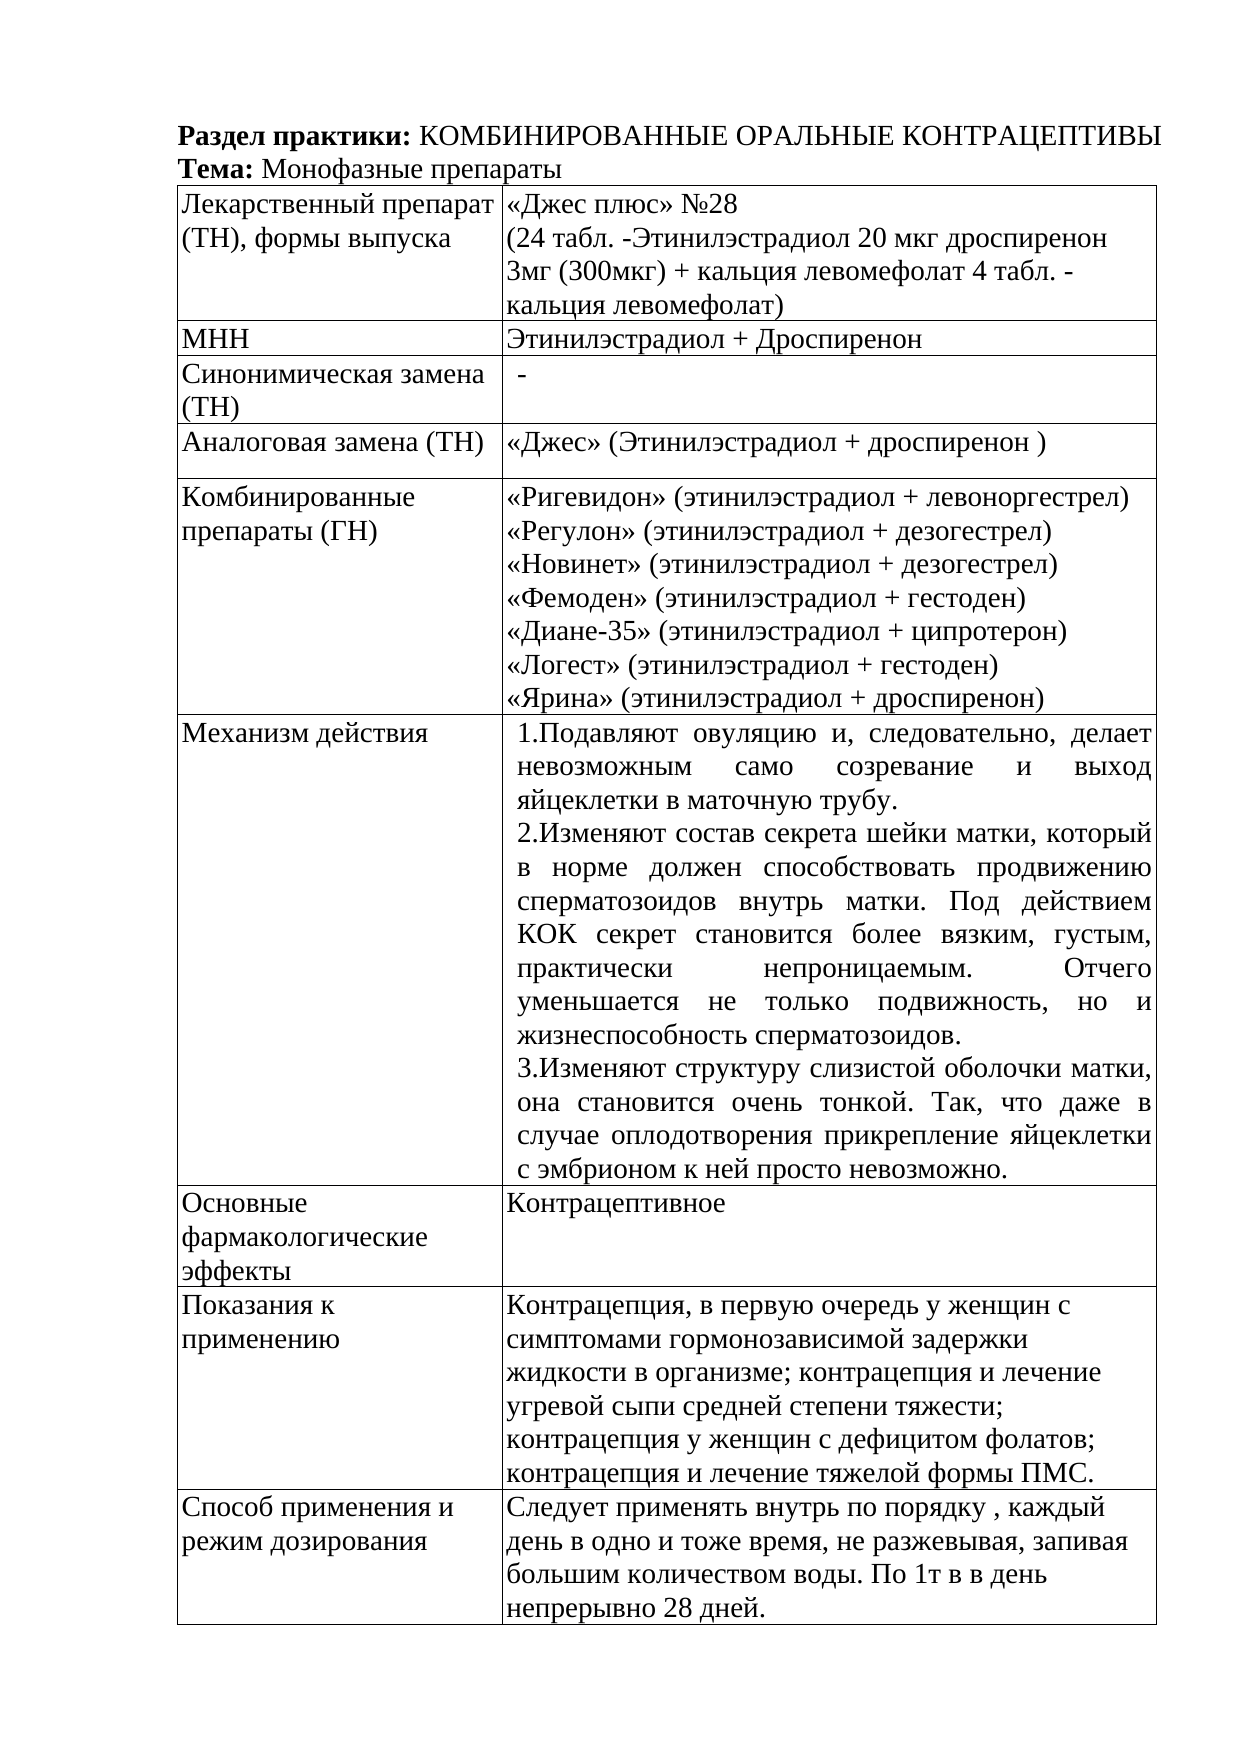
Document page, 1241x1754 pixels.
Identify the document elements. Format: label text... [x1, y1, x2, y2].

table_cell Показания к применению [178, 1287, 502, 1488]
table_cell - [503, 356, 1156, 423]
text Раздел практики: КОМБИНИРОВАННЫЕ ОРАЛЬНЫЕ КОНТРАЦЕПТИВЫ [177, 118, 1181, 152]
table_cell Комбинированные препараты (ГН) [178, 479, 502, 714]
table_cell Контрацептивное [503, 1186, 1156, 1286]
table_cell Способ применения и режим дозирования [178, 1490, 502, 1624]
table_header «Джес плюс» №28 (24 табл. -Этинилэстрадиол 20 мкг дроспиренон 3мг (300мкг) + кальция левомефолат 4 табл. - кальция левомефолат) [503, 186, 1156, 320]
table_cell Контрацепция, в первую очередь у женщин с симптомами гормонозависимой задержки жидкости в организме; контрацепция и лечение угревой сыпи средней степени тяжести; контрацепция у женщин с дефицитом фолатов; контрацепция и лечение тяжелой формы ПМС. [503, 1287, 1156, 1488]
table_cell Подавляют овуляцию и, следовательно, делает невозможным само созревание и выход яйцеклетки в маточную трубу. Изменяют состав секрета шейки матки, который в норме должен способствовать продвижению сперматозоидов внутрь матки. Под действием КОК секрет становится более вязким, густым, практически непроницаемым. Отчего уменьшается не только подвижность, но и жизнеспособность сперматозоидов. Изменяют структуру слизистой оболочки матки, она становится очень тонкой. Так, что даже в случае оплодотворения прикрепление яйцеклетки с эмбрионом к ней просто невозможно. [503, 715, 1156, 1184]
table_cell Синонимическая замена (ТН) [178, 356, 502, 423]
table_header Лекарственный препарат (ТН), формы выпуска [178, 186, 502, 320]
text Тема: Монофазные препараты [177, 152, 1181, 185]
table_cell Этинилэстрадиол + Дроспиренон [503, 321, 1156, 355]
table_cell Следует применять внутрь по порядку , каждый день в одно и тоже время, не разжевывая, запивая большим количеством воды. По 1т в в день непрерывно 28 дней. [503, 1490, 1156, 1624]
table_cell МНН [178, 321, 502, 355]
table_cell Аналоговая замена (ТН) [178, 424, 502, 478]
table_cell «Ригевидон» (этинилэстрадиол + левоноргестрел) «Регулон» (этинилэстрадиол + дезогестрел) «Новинет» (этинилэстрадиол + дезогестрел) «Фемоден» (этинилэстрадиол + гестоден) «Диане-35» (этинилэстрадиол + ципротерон) «Логест» (этинилэстрадиол + гестоден) «Ярина» (этинилэстрадиол + дроспиренон) [503, 479, 1156, 714]
table_cell Основные фармакологические эффекты [178, 1186, 502, 1286]
table_cell Механизм действия [178, 715, 502, 1184]
table_cell «Джес» (Этинилэстрадиол + дроспиренон ) [503, 424, 1156, 478]
